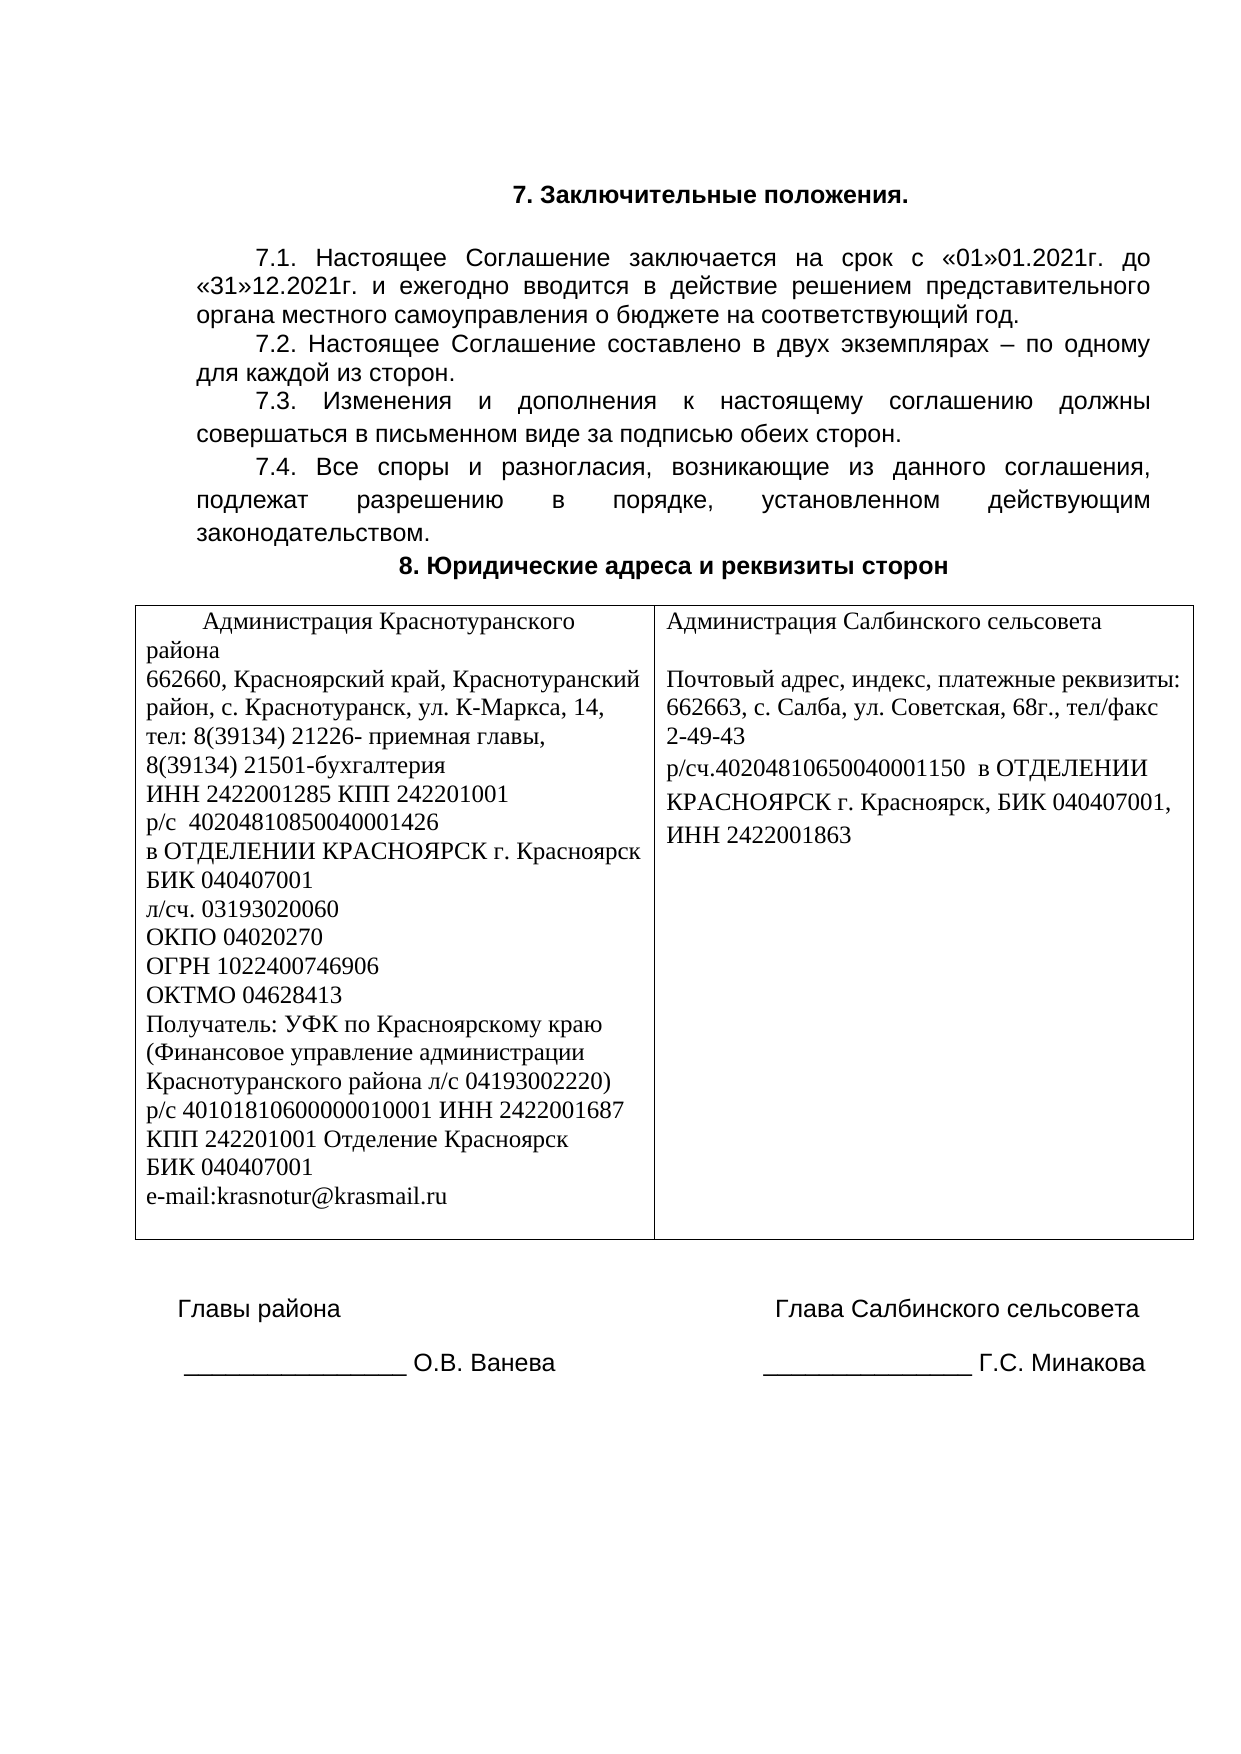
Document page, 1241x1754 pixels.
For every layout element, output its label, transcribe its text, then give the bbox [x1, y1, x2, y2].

text ________________ О.В. Ванева _______________ Г.С. Минакова [177, 1347, 1152, 1376]
table_header Администрация Салбинского сельсовета Почтовый адрес, индекс, платежные реквизиты: 662663, с. Салба, ул. Советская, 68г., тел/факс 2-49-43 р/сч.40204810650040001150 в ОТДЕЛЕНИИ КРАСНОЯРСК г. Красноярск, БИК 040407001, ИНН 2422001863 [655, 606, 1193, 1239]
text 7.1. Настоящее Соглашение заключается на срок с «01»01.2021г. до «31»12.2021г. и ежегодно вводится в действие решением представительного органа местного самоуправления о бюджете на соответствующий год. [196, 242, 1152, 329]
text 7. Заключительные положения. [196, 180, 1152, 209]
text 7.4. Все споры и разногласия, возникающие из данного соглашения, подлежат разрешению в порядке, установленном действующим законодательством. [196, 452, 1152, 547]
text 7.2. Настоящее Соглашение составлено в двух экземплярах – по одному для каждой из сторон. [196, 329, 1152, 386]
table_header Администрация Краснотуранского района 662660, Красноярский край, Краснотуранский район, с. Краснотуранск, ул. К-Маркса, 14, тел: 8(39134) 21226- приемная главы, 8(39134) 21501-бухгалтерия ИНН 2422001285 КПП 242201001 р/с 40204810850040001426 в ОТДЕЛЕНИИ КРАСНОЯРСК г. Красноярск БИК 040407001 л/сч. 03193020060 ОКПО 04020270 ОГРН 1022400746906 ОКТМО 04628413 Получатель: УФК по Красноярскому краю (Финансовое управление администрации Краснотуранского района л/с 04193002220) р/с 40101810600000010001 ИНН 2422001687 КПП 242201001 Отделение Красноярск БИК 040407001 e-mail:krasnotur@krasmail.ru [136, 606, 654, 1239]
text Главы района Глава Салбинского сельсовета [177, 1294, 1152, 1322]
text 7.3. Изменения и дополнения к настоящему соглашению должны совершаться в письменном виде за подписью обеих сторон. [196, 386, 1152, 448]
text 8. Юридические адреса и реквизиты сторон [196, 551, 1152, 580]
